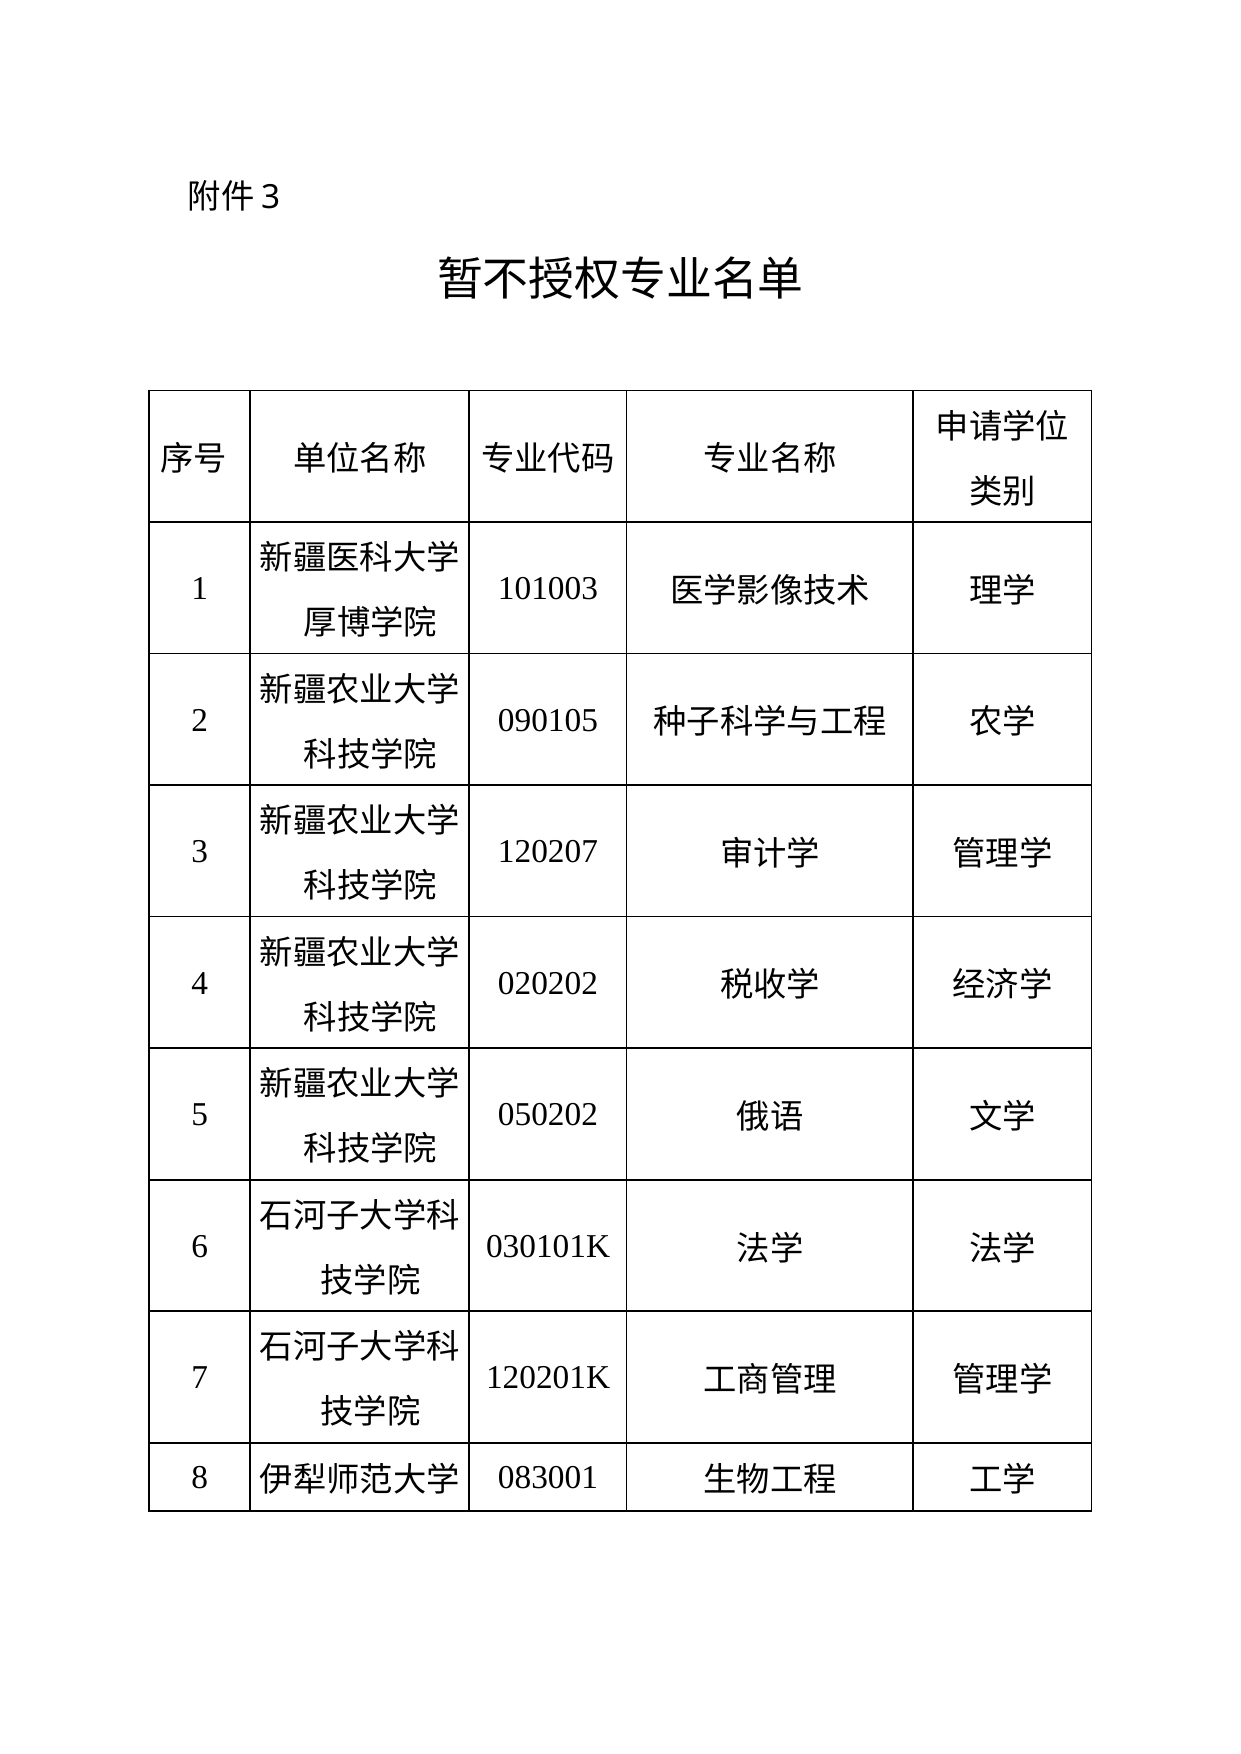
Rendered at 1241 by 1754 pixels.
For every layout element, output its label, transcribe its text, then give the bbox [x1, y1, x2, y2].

table_cell 新疆农业大学科技学院 [251, 654, 468, 784]
text 暂不授权专业名单 [187, 227, 1053, 324]
table_header 申请学位 类别 [914, 391, 1091, 521]
table_cell 经济学 [914, 917, 1091, 1047]
table_cell 文学 [914, 1049, 1091, 1179]
table_cell 090105 [470, 654, 626, 784]
table_cell 工学 [914, 1444, 1091, 1510]
table_cell 石河子大学科技学院 [251, 1181, 468, 1310]
text 附件3 [187, 162, 1053, 227]
table_cell 083001 [470, 1444, 626, 1510]
table_cell 8 [150, 1444, 249, 1510]
table_cell 4 [150, 917, 249, 1047]
table_cell 050202 [470, 1049, 626, 1179]
table_cell 法学 [627, 1181, 912, 1310]
table_cell 种子科学与工程 [627, 654, 912, 784]
table_cell 7 [150, 1312, 249, 1442]
table_cell 税收学 [627, 917, 912, 1047]
table_cell 管理学 [914, 786, 1091, 916]
table_cell 020202 [470, 917, 626, 1047]
table_cell 5 [150, 1049, 249, 1179]
table_cell 法学 [914, 1181, 1091, 1310]
table_header 序号 [150, 391, 249, 521]
table_cell 工商管理 [627, 1312, 912, 1442]
table_cell 管理学 [914, 1312, 1091, 1442]
table_cell 农学 [914, 654, 1091, 784]
table_header 单位名称 [251, 391, 468, 521]
table_cell 030101K [470, 1181, 626, 1310]
table_cell 生物工程 [627, 1444, 912, 1510]
table_header 专业名称 [627, 391, 912, 521]
table_header 专业代码 [470, 391, 626, 521]
table_cell 审计学 [627, 786, 912, 916]
table_cell 医学影像技术 [627, 523, 912, 653]
table_cell 新疆农业大学科技学院 [251, 1049, 468, 1179]
table_cell 新疆农业大学科技学院 [251, 786, 468, 916]
table_cell 新疆农业大学科技学院 [251, 917, 468, 1047]
table_cell 6 [150, 1181, 249, 1310]
table_cell 俄语 [627, 1049, 912, 1179]
table_cell 新疆医科大学厚博学院 [251, 523, 468, 653]
table_cell 101003 [470, 523, 626, 653]
table_cell 3 [150, 786, 249, 916]
table_cell 伊犁师范大学 [251, 1444, 468, 1510]
table_cell 理学 [914, 523, 1091, 653]
table_cell 石河子大学科技学院 [251, 1312, 468, 1442]
table_cell 1 [150, 523, 249, 653]
table_cell 120207 [470, 786, 626, 916]
table_cell 2 [150, 654, 249, 784]
table_cell 120201K [470, 1312, 626, 1442]
